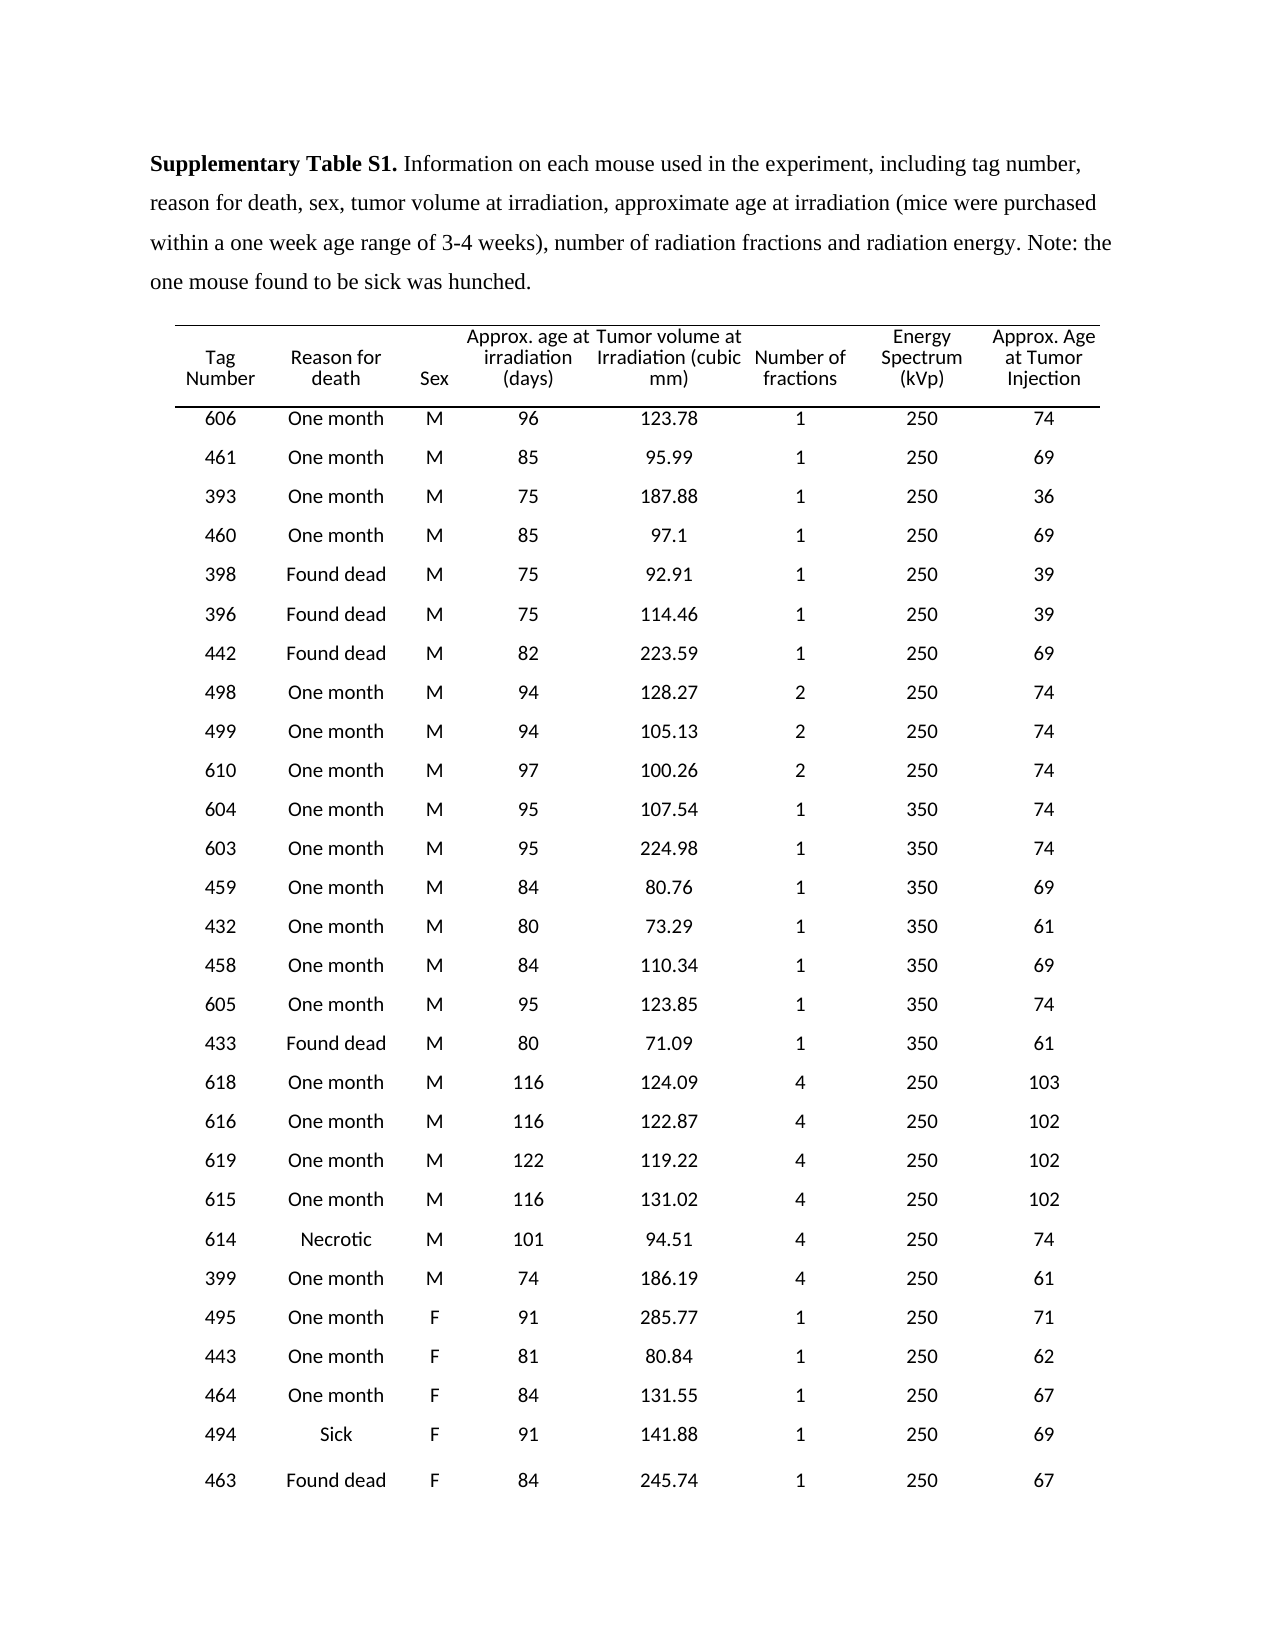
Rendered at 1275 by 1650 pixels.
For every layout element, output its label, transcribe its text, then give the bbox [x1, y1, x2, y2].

table_header Approx. Age at Tumor Injection [988, 326, 1100, 406]
table_cell 433 [175, 1033, 266, 1071]
table_cell 396 [175, 603, 266, 642]
table_cell 131.55 [594, 1384, 744, 1423]
table_cell F [406, 1423, 462, 1462]
table_cell 250 [856, 1111, 987, 1149]
table_cell 69 [988, 642, 1100, 681]
table_cell 141.88 [594, 1423, 744, 1462]
table_cell M [406, 1267, 462, 1306]
table_cell 250 [856, 486, 987, 524]
table_cell 100.26 [594, 759, 744, 798]
table_cell 74 [988, 993, 1100, 1032]
table_cell 250 [856, 1189, 987, 1228]
table_cell M [406, 837, 462, 876]
table_cell 97.1 [594, 525, 744, 564]
table_cell 443 [175, 1345, 266, 1384]
table_cell 495 [175, 1306, 266, 1345]
table_cell 71.09 [594, 1033, 744, 1071]
table_cell 1 [744, 486, 856, 524]
table_cell 4 [744, 1150, 856, 1189]
table_cell 82 [463, 642, 594, 681]
table_cell One month [266, 1189, 406, 1228]
table_cell 1 [744, 642, 856, 681]
table_cell 616 [175, 1111, 266, 1149]
table_cell 80 [463, 1033, 594, 1071]
table_cell 114.46 [594, 603, 744, 642]
table_cell 350 [856, 993, 987, 1032]
table_cell One month [266, 798, 406, 837]
table_cell Necrotic [266, 1228, 406, 1267]
table_cell 95 [463, 993, 594, 1032]
table_cell 4 [744, 1111, 856, 1149]
table_cell M [406, 446, 462, 486]
table_cell M [406, 1071, 462, 1111]
table_cell 250 [856, 446, 987, 486]
table_cell 84 [463, 954, 594, 993]
table_cell M [406, 681, 462, 720]
table_cell 74 [988, 837, 1100, 876]
table_cell 619 [175, 1150, 266, 1189]
table_cell Found dead [266, 1462, 406, 1491]
table_cell 250 [856, 564, 987, 603]
table_cell 73.29 [594, 915, 744, 954]
table_cell 1 [744, 525, 856, 564]
table_cell 1 [744, 1033, 856, 1071]
table_cell M [406, 564, 462, 603]
table_cell 350 [856, 1033, 987, 1071]
table_cell 186.19 [594, 1267, 744, 1306]
table_cell One month [266, 720, 406, 759]
table_cell 102 [988, 1111, 1100, 1149]
table_cell 69 [988, 525, 1100, 564]
table_cell 94.51 [594, 1228, 744, 1267]
table_cell 1 [744, 798, 856, 837]
table_cell 123.85 [594, 993, 744, 1032]
table_cell 74 [988, 759, 1100, 798]
table_cell 74 [988, 1228, 1100, 1267]
table_cell One month [266, 993, 406, 1032]
table_cell 250 [856, 1150, 987, 1189]
table_cell 81 [463, 1345, 594, 1384]
table_cell 122 [463, 1150, 594, 1189]
table_cell 350 [856, 954, 987, 993]
table_cell 75 [463, 603, 594, 642]
table_cell One month [266, 1267, 406, 1306]
table_cell 2 [744, 720, 856, 759]
table_cell 110.34 [594, 954, 744, 993]
table_cell One month [266, 446, 406, 486]
table_cell 84 [463, 1384, 594, 1423]
table_header Tumor volume at Irradiation (cubic mm) [594, 326, 744, 406]
table_cell 103 [988, 1071, 1100, 1111]
table_cell 105.13 [594, 720, 744, 759]
table_cell 610 [175, 759, 266, 798]
table_cell One month [266, 1150, 406, 1189]
text Supplementary Table S1. Information on each mouse used in the experiment, including tag number, reason for death, sex, tumor volume at irradiation, approximate age at irradiation (mice were purchased within a one week age range of 3-4 weeks), number of radiation fractions and radiation energy. Note: the one mouse found to be sick was hunched. [150, 150, 1125, 295]
table_cell 442 [175, 642, 266, 681]
table_cell 94 [463, 720, 594, 759]
table_header Tag Number [175, 326, 266, 406]
table_header Sex [406, 326, 462, 406]
table_cell 250 [856, 759, 987, 798]
table_cell 102 [988, 1189, 1100, 1228]
table_cell One month [266, 837, 406, 876]
table_cell 604 [175, 798, 266, 837]
table_cell 69 [988, 446, 1100, 486]
table_cell One month [266, 408, 406, 446]
table_cell 84 [463, 1462, 594, 1491]
table_cell 91 [463, 1423, 594, 1462]
table_cell M [406, 1189, 462, 1228]
table_cell 74 [463, 1267, 594, 1306]
table_cell 80 [463, 915, 594, 954]
table_cell 116 [463, 1111, 594, 1149]
table_cell 250 [856, 1071, 987, 1111]
table_cell 80.76 [594, 876, 744, 915]
table_cell 116 [463, 1189, 594, 1228]
table_cell 1 [744, 837, 856, 876]
table_cell 1 [744, 876, 856, 915]
table_cell 350 [856, 798, 987, 837]
table_cell M [406, 408, 462, 446]
table_cell 459 [175, 876, 266, 915]
table_cell 116 [463, 1071, 594, 1111]
table_cell 61 [988, 1267, 1100, 1306]
table_cell 85 [463, 525, 594, 564]
table_cell 615 [175, 1189, 266, 1228]
table_cell M [406, 642, 462, 681]
table_cell M [406, 759, 462, 798]
table_cell Found dead [266, 564, 406, 603]
table_cell 95 [463, 837, 594, 876]
table_cell 393 [175, 486, 266, 524]
table_cell M [406, 603, 462, 642]
table_cell 432 [175, 915, 266, 954]
table_cell 62 [988, 1345, 1100, 1384]
table_header Energy Spectrum (kVp) [856, 326, 987, 406]
table_cell 36 [988, 486, 1100, 524]
table_cell 250 [856, 1228, 987, 1267]
table_cell 74 [988, 798, 1100, 837]
table_cell 1 [744, 1306, 856, 1345]
table_cell Found dead [266, 1033, 406, 1071]
table_cell 250 [856, 1384, 987, 1423]
table_cell 458 [175, 954, 266, 993]
table_cell 2 [744, 759, 856, 798]
table_cell 464 [175, 1384, 266, 1423]
table_cell 97 [463, 759, 594, 798]
table_cell 250 [856, 1306, 987, 1345]
table_cell 245.74 [594, 1462, 744, 1491]
table_cell 1 [744, 1345, 856, 1384]
table_cell 1 [744, 915, 856, 954]
table_cell 1 [744, 564, 856, 603]
table_cell One month [266, 681, 406, 720]
table_cell 71 [988, 1306, 1100, 1345]
table_cell 1 [744, 408, 856, 446]
table_cell 350 [856, 915, 987, 954]
table_cell 618 [175, 1071, 266, 1111]
table_cell 250 [856, 1345, 987, 1384]
table_cell 75 [463, 564, 594, 603]
table_cell 463 [175, 1462, 266, 1491]
table_cell One month [266, 486, 406, 524]
table_cell One month [266, 954, 406, 993]
table_cell M [406, 1033, 462, 1071]
table_cell M [406, 993, 462, 1032]
table_cell One month [266, 1306, 406, 1345]
table_cell 223.59 [594, 642, 744, 681]
table_cell 74 [988, 681, 1100, 720]
table_header Reason for death [266, 326, 406, 406]
table_cell 250 [856, 525, 987, 564]
table_cell 494 [175, 1423, 266, 1462]
table_cell M [406, 1150, 462, 1189]
table_cell F [406, 1345, 462, 1384]
table_cell 4 [744, 1071, 856, 1111]
table_cell 61 [988, 1033, 1100, 1071]
table_cell M [406, 1111, 462, 1149]
table_cell 1 [744, 1423, 856, 1462]
table_cell 399 [175, 1267, 266, 1306]
table_cell 461 [175, 446, 266, 486]
table_cell 122.87 [594, 1111, 744, 1149]
table_cell 250 [856, 408, 987, 446]
table_cell F [406, 1384, 462, 1423]
table_cell One month [266, 525, 406, 564]
table_cell 606 [175, 408, 266, 446]
table_cell One month [266, 1111, 406, 1149]
table_cell M [406, 525, 462, 564]
table_cell 603 [175, 837, 266, 876]
table_cell F [406, 1306, 462, 1345]
table_cell M [406, 486, 462, 524]
table_cell 128.27 [594, 681, 744, 720]
table_cell M [406, 915, 462, 954]
table_cell 67 [988, 1384, 1100, 1423]
table_cell One month [266, 759, 406, 798]
table_cell 187.88 [594, 486, 744, 524]
table_cell 398 [175, 564, 266, 603]
table_cell 91 [463, 1306, 594, 1345]
table_cell 102 [988, 1150, 1100, 1189]
table_cell 499 [175, 720, 266, 759]
table_cell 69 [988, 1423, 1100, 1462]
table_cell 2 [744, 681, 856, 720]
table_cell Found dead [266, 603, 406, 642]
table_cell 250 [856, 603, 987, 642]
table_cell 107.54 [594, 798, 744, 837]
table_cell One month [266, 876, 406, 915]
table_cell 1 [744, 603, 856, 642]
table_cell M [406, 798, 462, 837]
table_cell 123.78 [594, 408, 744, 446]
table_header Number of fractions [744, 326, 856, 406]
table_cell 75 [463, 486, 594, 524]
table_cell 95 [463, 798, 594, 837]
table_cell M [406, 720, 462, 759]
table_cell M [406, 876, 462, 915]
table_cell One month [266, 1071, 406, 1111]
table_cell 101 [463, 1228, 594, 1267]
table_cell 605 [175, 993, 266, 1032]
table_cell 250 [856, 681, 987, 720]
table_cell 4 [744, 1189, 856, 1228]
table_cell One month [266, 915, 406, 954]
table_cell 4 [744, 1228, 856, 1267]
table_cell 69 [988, 954, 1100, 993]
table_cell 96 [463, 408, 594, 446]
table_header Approx. age at irradiation (days) [463, 326, 594, 406]
table_cell 250 [856, 642, 987, 681]
table_cell 39 [988, 603, 1100, 642]
table_cell Found dead [266, 642, 406, 681]
table_cell 460 [175, 525, 266, 564]
table_cell 94 [463, 681, 594, 720]
table_cell 1 [744, 1384, 856, 1423]
table_cell 92.91 [594, 564, 744, 603]
table_cell 4 [744, 1267, 856, 1306]
table_cell 1 [744, 1462, 856, 1491]
table_cell 285.77 [594, 1306, 744, 1345]
table_cell 350 [856, 837, 987, 876]
table_cell 124.09 [594, 1071, 744, 1111]
table_cell M [406, 1228, 462, 1267]
table_cell 61 [988, 915, 1100, 954]
table_cell 67 [988, 1462, 1100, 1491]
table_cell 85 [463, 446, 594, 486]
table_cell 80.84 [594, 1345, 744, 1384]
table_cell One month [266, 1384, 406, 1423]
table_cell 250 [856, 720, 987, 759]
table_cell 39 [988, 564, 1100, 603]
table_cell 1 [744, 993, 856, 1032]
table_cell One month [266, 1345, 406, 1384]
table_cell 250 [856, 1423, 987, 1462]
table_cell 250 [856, 1462, 987, 1491]
table_cell Sick [266, 1423, 406, 1462]
table_cell 74 [988, 408, 1100, 446]
table_cell 95.99 [594, 446, 744, 486]
table_cell M [406, 954, 462, 993]
table_cell 1 [744, 446, 856, 486]
table_cell 614 [175, 1228, 266, 1267]
table_cell 69 [988, 876, 1100, 915]
table_cell 84 [463, 876, 594, 915]
table_cell 224.98 [594, 837, 744, 876]
table_cell 250 [856, 1267, 987, 1306]
table_cell 1 [744, 954, 856, 993]
table_cell 498 [175, 681, 266, 720]
table_cell 74 [988, 720, 1100, 759]
table_cell F [406, 1462, 462, 1491]
table_cell 119.22 [594, 1150, 744, 1189]
table_cell 350 [856, 876, 987, 915]
table_cell 131.02 [594, 1189, 744, 1228]
